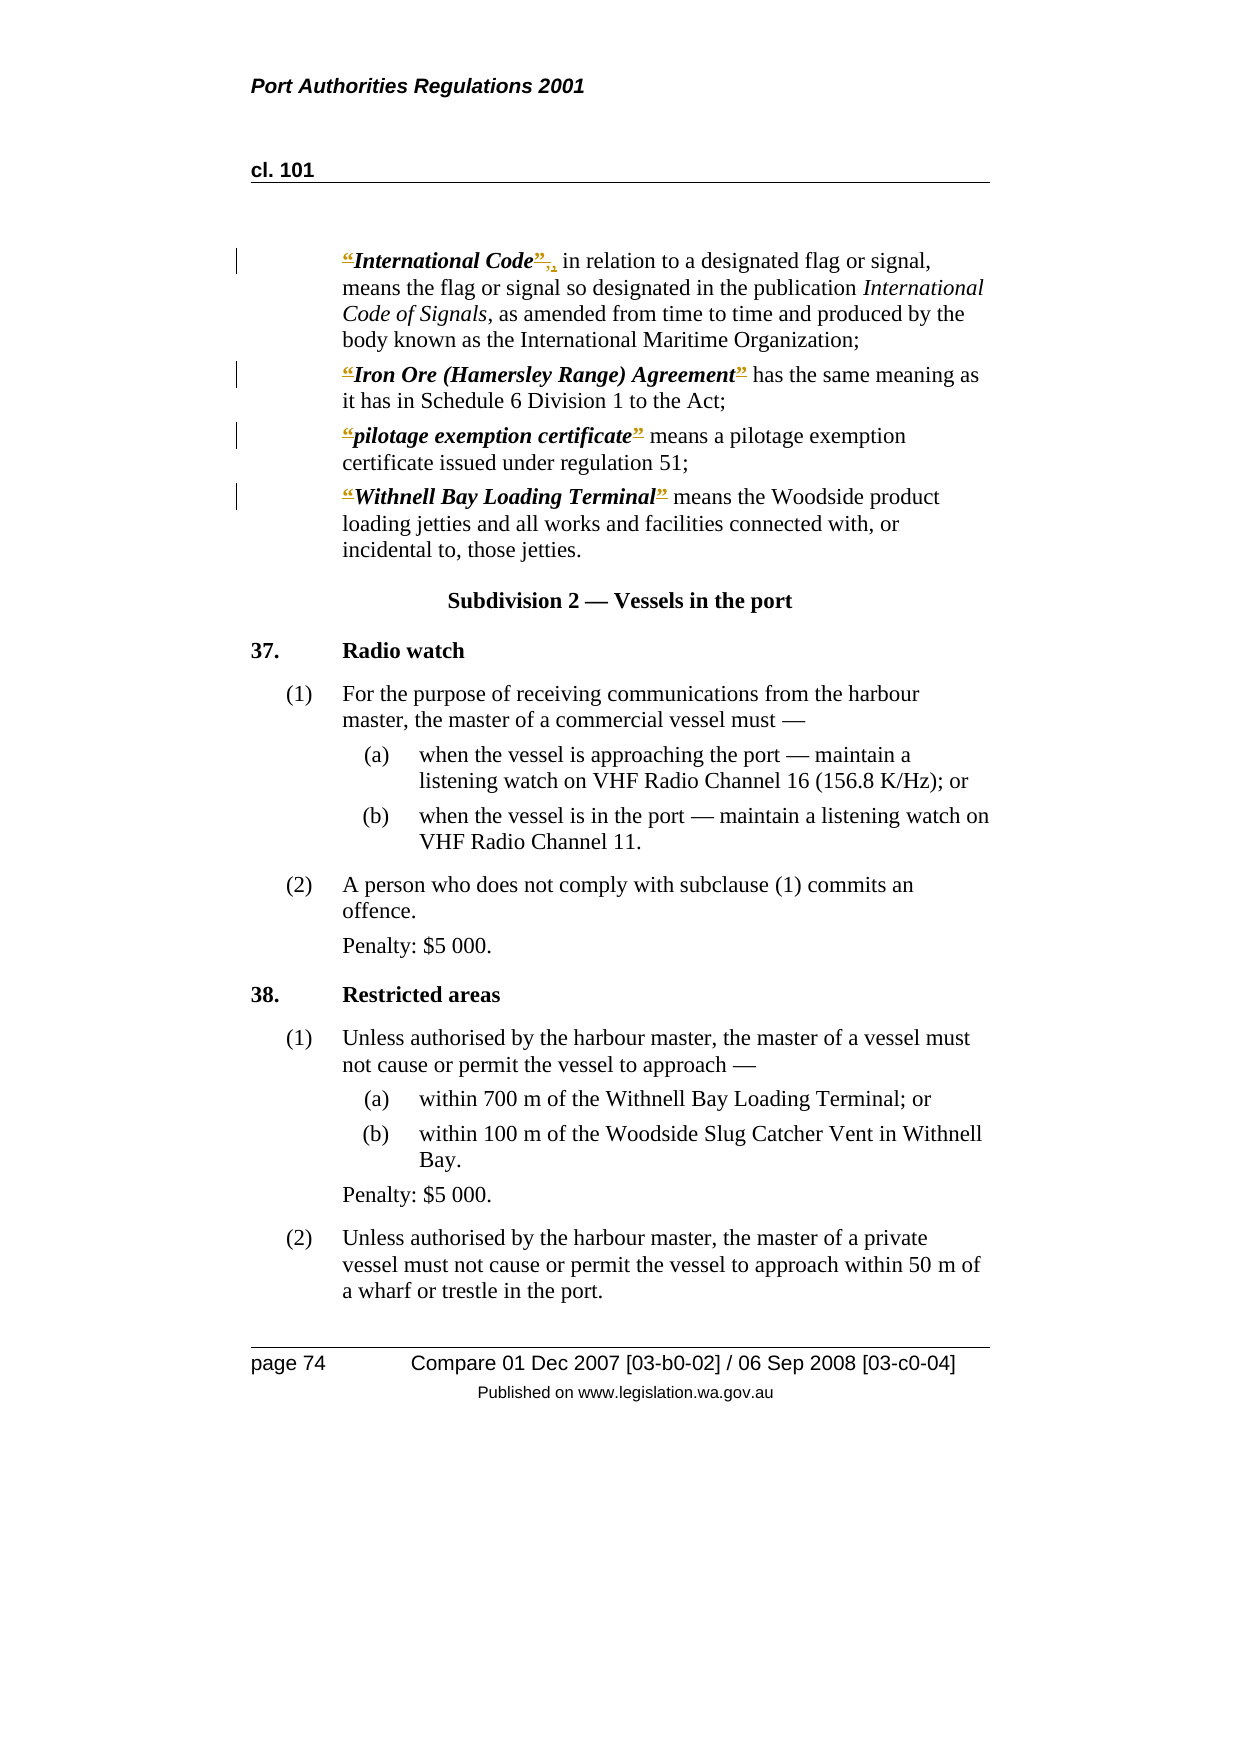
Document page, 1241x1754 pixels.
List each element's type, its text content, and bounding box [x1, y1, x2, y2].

subtitle 38. Restricted areas [251, 981, 990, 1008]
text Penalty: $5 000. [251, 1181, 990, 1208]
text pilotage exemption certificate means a pilotage exemption certificate issued under regulation 51; [251, 422, 990, 475]
text Iron Ore (Hamersley Range) Agreement has the same meaning as it has in Schedule 6 Division 1 to the Act; [251, 361, 990, 414]
text Penalty: $5 000. [251, 932, 990, 958]
text (a) when the vessel is approaching the port — maintain a listening watch on VHF Radio Channel 16 (156.8 K/Hz); or [251, 741, 990, 793]
subtitle Subdivision 2 — Vessels in the port [251, 587, 990, 614]
text (2) A person who does not comply with subclause (1) commits an offence. [251, 871, 990, 924]
text (a) within 700 m of the Withnell Bay Loading Terminal; or [251, 1086, 990, 1112]
text (1) Unless authorised by the harbour master, the master of a vessel must not cause or permit the vessel to approach — [251, 1024, 990, 1077]
text International Code in relation to a designated flag or signal, means the flag or signal so designated in the publication International Code of Signals, as amended from time to time and produced by the body known as the International Maritime Organization; [251, 247, 990, 353]
text (b) within 100 m of the Woodside Slug Catcher Vent in Withnell Bay. [251, 1120, 990, 1173]
text (1) For the purpose of receiving communications from the harbour master, the master of a commercial vessel must — [251, 680, 990, 732]
subtitle 37. Radio watch [251, 637, 990, 663]
text (2) Unless authorised by the harbour master, the master of a private vessel must not cause or permit the vessel to approach within 50 m of a wharf or trestle in the port. [251, 1224, 990, 1303]
text (b) when the vessel is in the port — maintain a listening watch on VHF Radio Channel 11. [251, 802, 990, 854]
text Withnell Bay Loading Terminal means the Woodside product loading jetties and all works and facilities connected with, or incidental to, those jetties. [251, 483, 990, 562]
